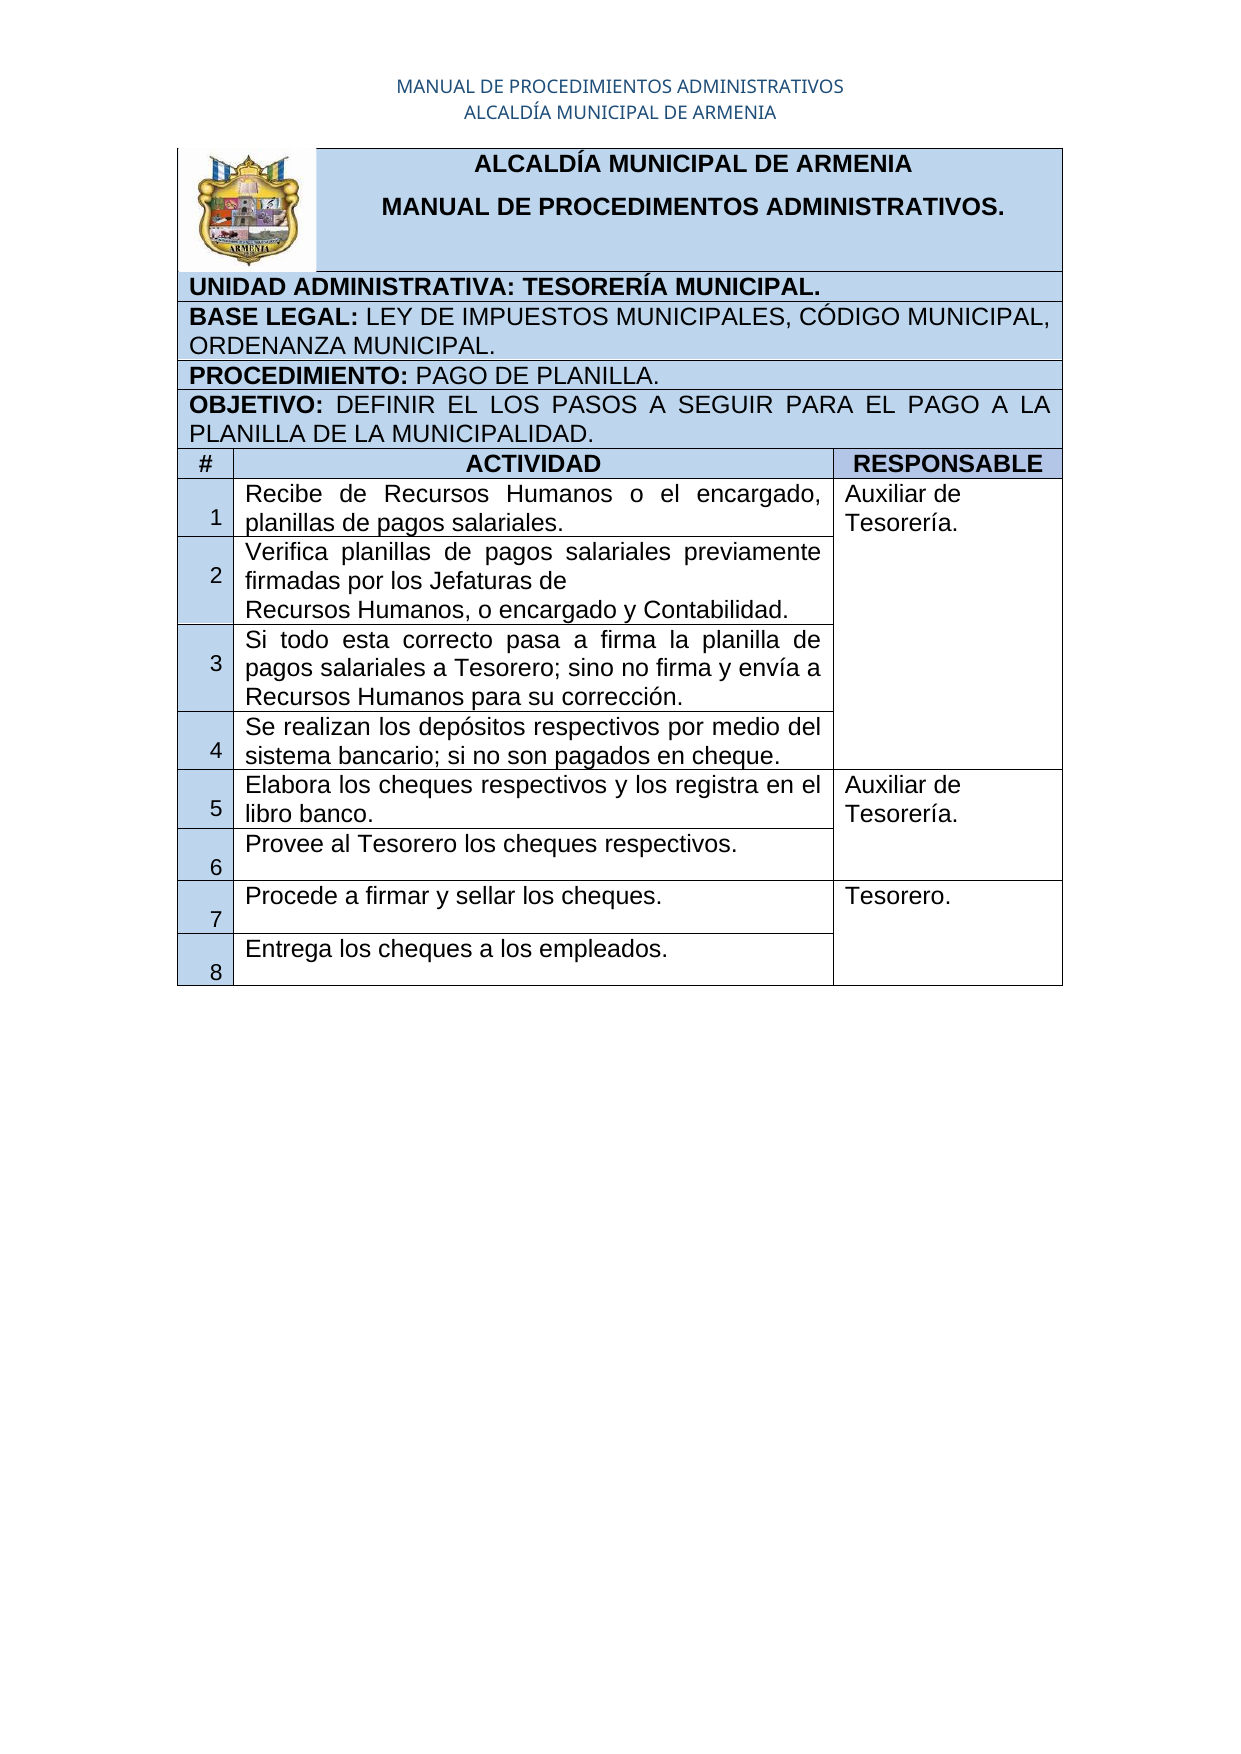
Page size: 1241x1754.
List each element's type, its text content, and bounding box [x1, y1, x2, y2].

table_cell ACTIVIDAD [234, 449, 833, 478]
table_cell Base Legal: Ley de Impuestos Municipales, Código Municipal, Ordenanza Municipal. [178, 302, 1062, 359]
table_cell Entrega los cheques a los empleados. [234, 934, 833, 985]
table_cell 5 [178, 770, 233, 828]
table_cell Elabora los cheques respectivos y los registra en el libro banco. [234, 770, 833, 828]
table_cell 8 [178, 934, 233, 985]
table_cell # [178, 449, 233, 478]
table_cell Si todo esta correcto pasa a firma la planilla de pagos salariales a Tesorero; sino no firma y envía a Recursos Humanos para su corrección. [234, 625, 833, 711]
table_cell Auxiliar de Tesorería. [834, 770, 1062, 880]
table_cell Verifica planillas de pagos salariales previamente firmadas por los Jefaturas de Recursos Humanos, o encargado y Contabilidad. [234, 537, 833, 623]
table_cell 4 [178, 712, 233, 769]
table_cell RESPONSABLE [834, 449, 1062, 478]
table_cell 7 [178, 881, 233, 933]
table_cell 2 [178, 537, 233, 623]
table_cell Tesorero. [834, 881, 1062, 985]
picture [178, 148, 317, 272]
table_cell 6 [178, 829, 233, 880]
table_cell OBJETIVO: DEFINIR EL LOS PASOS A SEGUIR PARA EL PAGO A LA PLANILLA DE LA MUNICIPALIDAD. [178, 390, 1062, 448]
table_cell Auxiliar de Tesorería. [834, 479, 1062, 769]
table_cell UNIDAD ADMINISTRATIVA: Tesorería Municipal. [178, 272, 1062, 301]
table_cell PROCEDIMIENTO: Pago de Planilla. [178, 361, 1062, 389]
table_cell 3 [178, 625, 233, 711]
table_header ALCALDÍA MUNICIPAL DE ARMENIA MANUAL DE PROCEDIMENTOS ADMINISTRATIVOS. [317, 149, 1062, 271]
table_cell 1 [178, 479, 233, 536]
table_cell Recibe de Recursos Humanos o el encargado, planillas de pagos salariales. [234, 479, 833, 536]
table_cell Provee al Tesorero los cheques respectivos. [234, 829, 833, 880]
table_cell Se realizan los depósitos respectivos por medio del sistema bancario; si no son pagados en cheque. [234, 712, 833, 769]
table_cell Procede a firmar y sellar los cheques. [234, 881, 833, 933]
